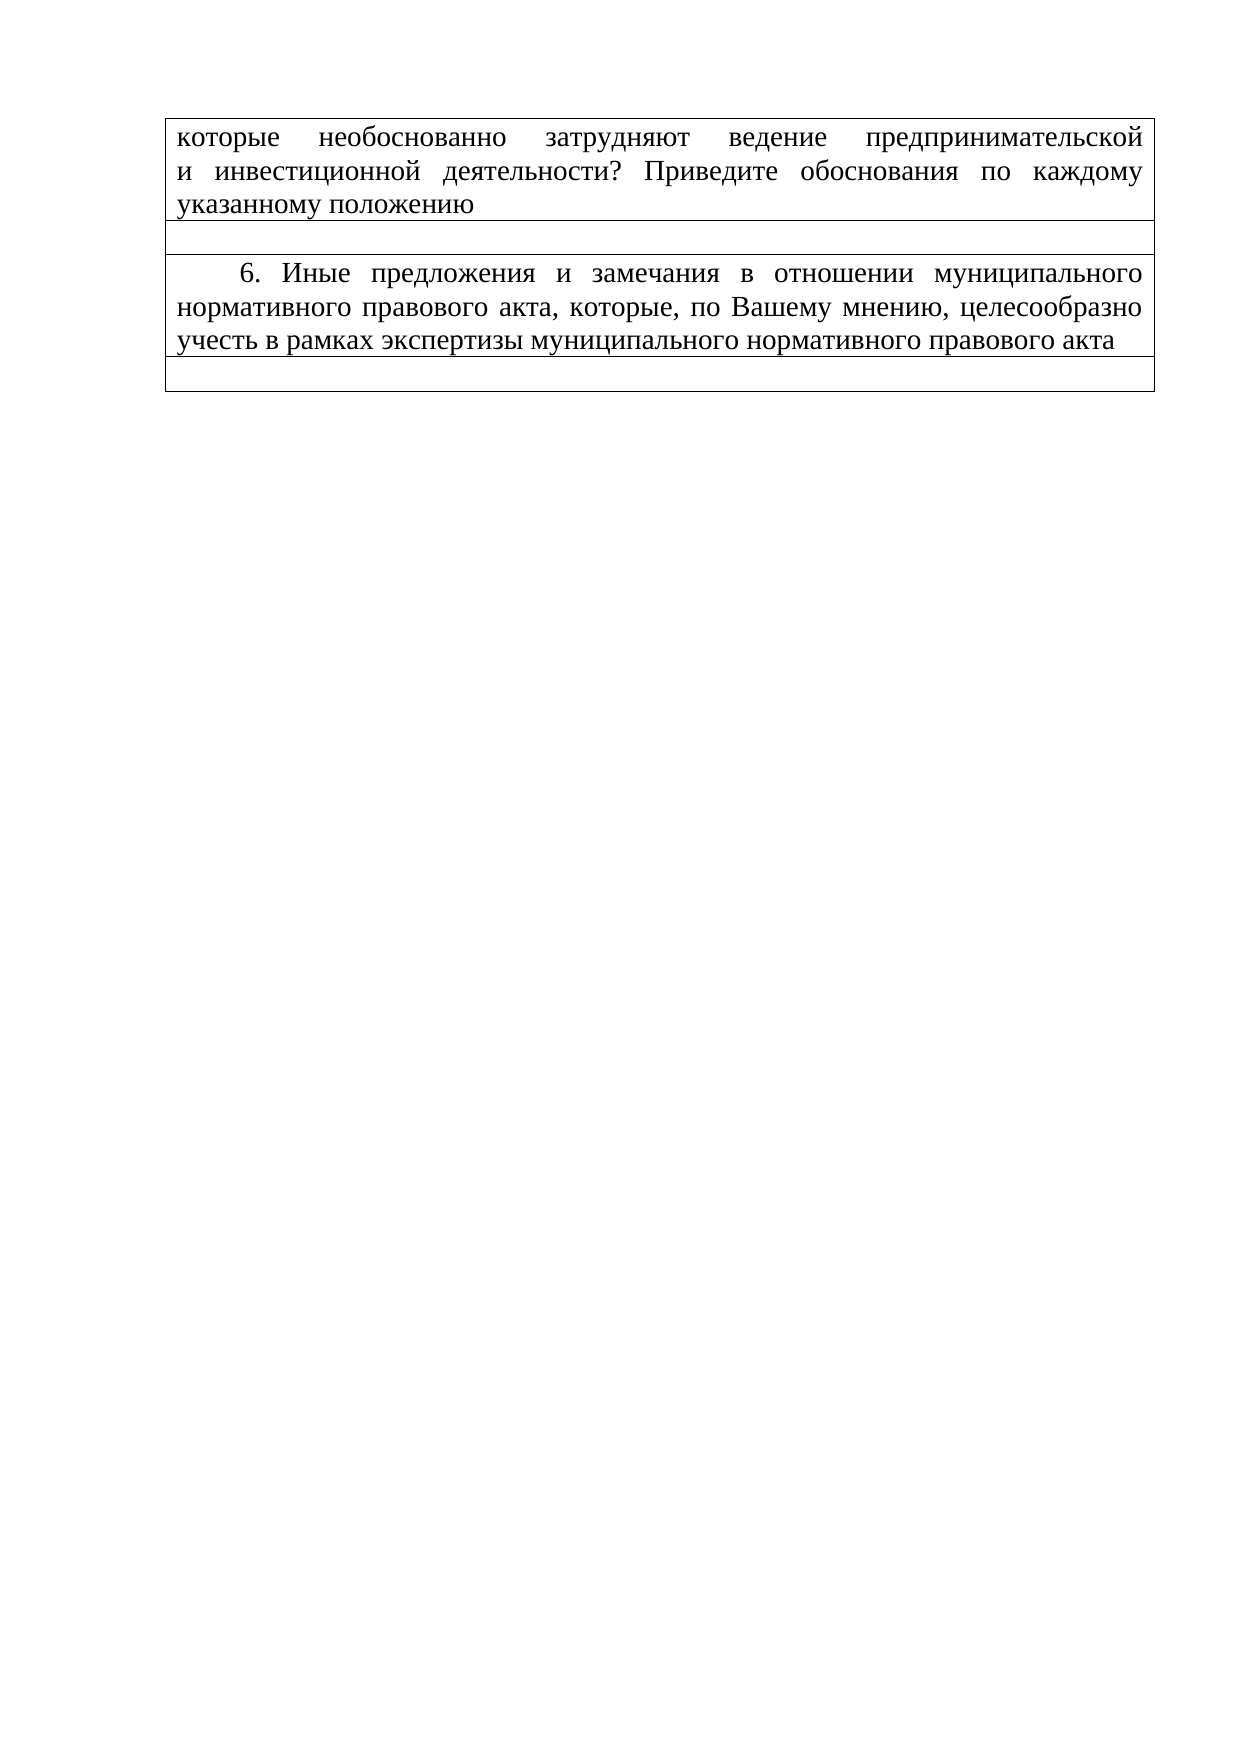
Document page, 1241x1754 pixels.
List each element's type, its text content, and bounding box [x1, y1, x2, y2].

table_cell [166, 221, 1154, 254]
table_cell 6. Иные предложения и замечания в отношении муниципального нормативного правового акта, которые, по Вашему мнению, целесообразно учесть в рамках экспертизы муниципального нормативного правового акта [166, 255, 1154, 356]
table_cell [166, 119, 1154, 220]
table_cell [166, 357, 1154, 391]
